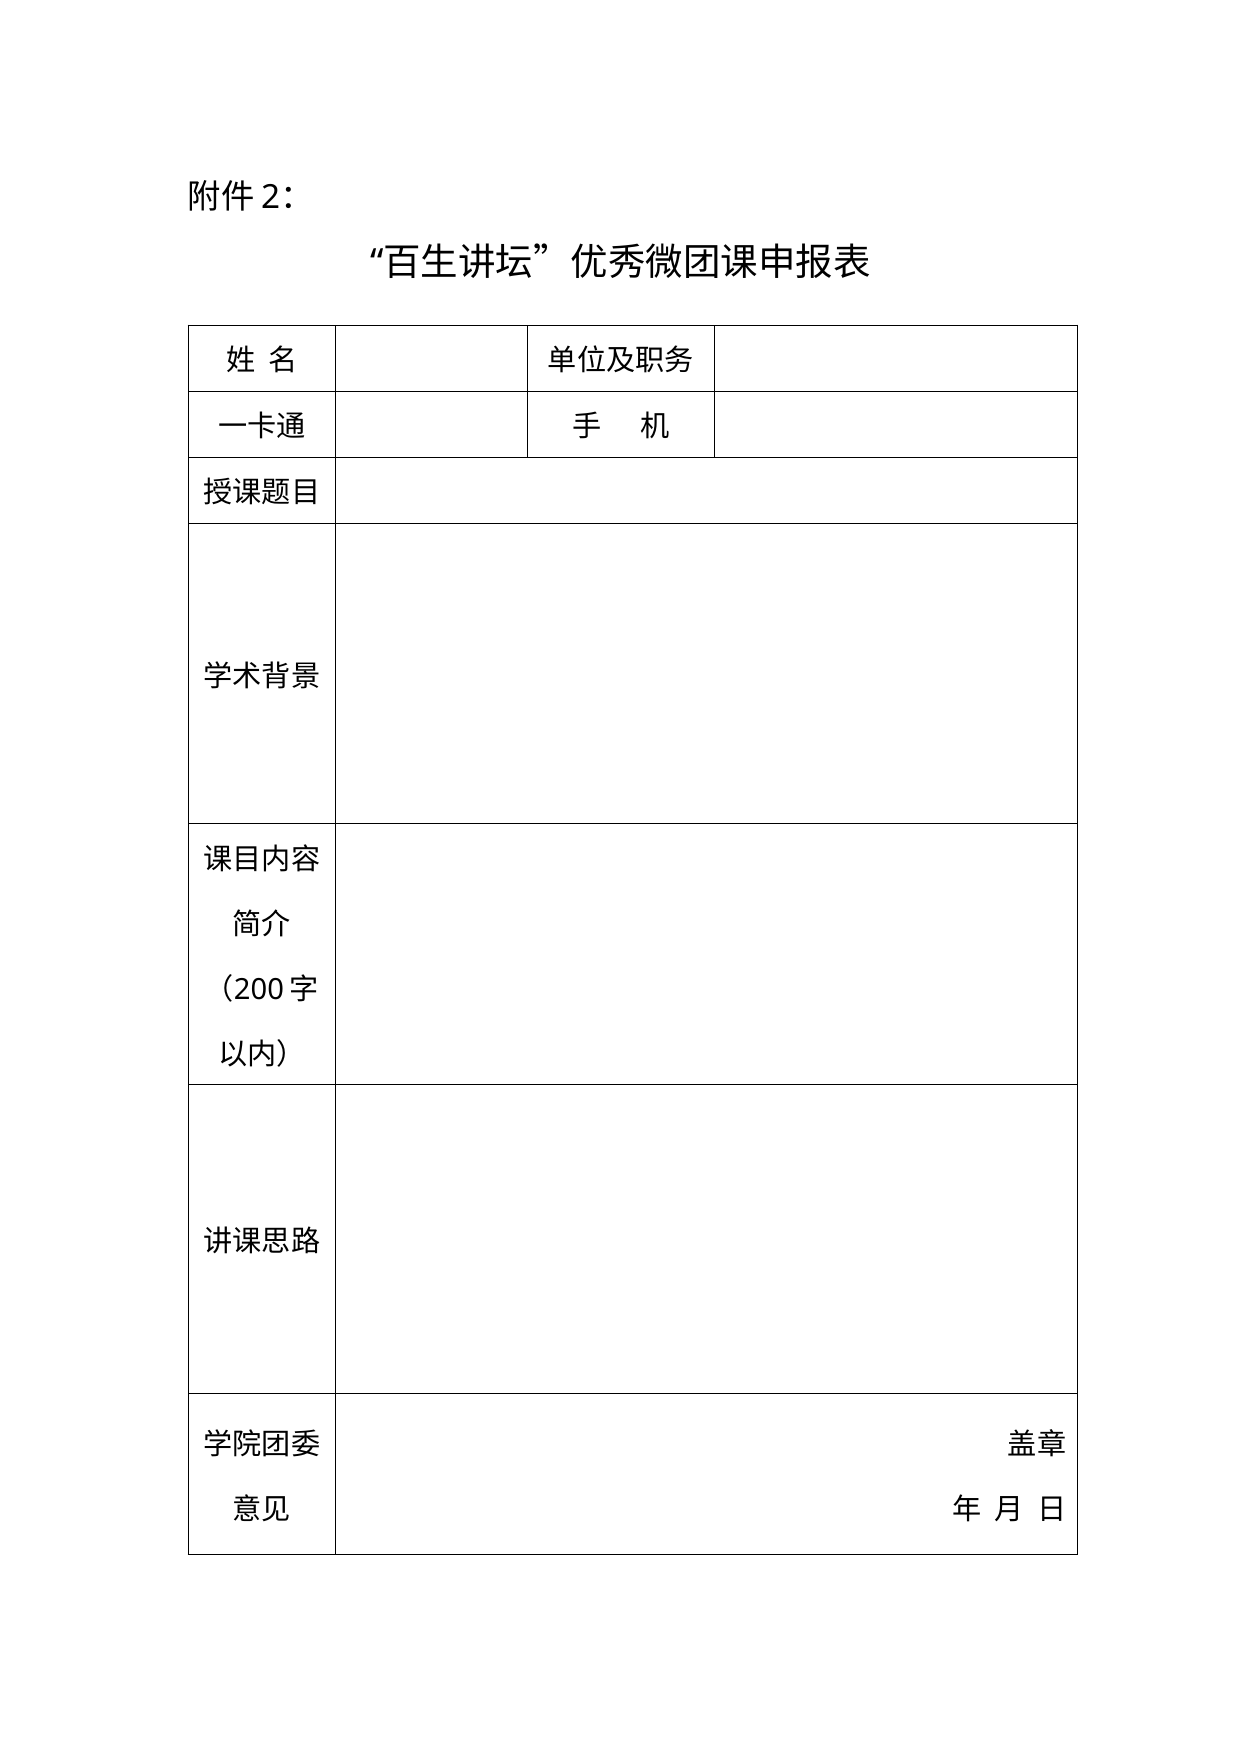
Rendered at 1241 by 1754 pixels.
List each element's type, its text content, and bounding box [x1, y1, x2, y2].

table_cell 盖章 年 月 日 [336, 1394, 1077, 1554]
table_cell [336, 824, 1077, 1084]
table_cell 一卡通 [189, 392, 335, 457]
table_cell [336, 524, 1077, 823]
table_cell [336, 458, 1077, 523]
table_cell 学院团委意见 [189, 1394, 335, 1554]
text 附件2： [187, 162, 1053, 227]
table_cell 手 机 [528, 392, 714, 457]
table_header [715, 326, 1077, 391]
table_cell 学术背景 [189, 524, 335, 823]
table_cell [336, 392, 527, 457]
table_cell 授课题目 [189, 458, 335, 523]
table_cell 讲课思路 [189, 1085, 335, 1393]
table_header 单位及职务 [528, 326, 714, 391]
table_cell 课目内容简介（200字以内） [189, 824, 335, 1084]
text “百生讲坛”优秀微团课申报表 [187, 227, 1053, 292]
table_cell [715, 392, 1077, 457]
table_header 姓 名 [189, 326, 335, 391]
table_header [336, 326, 527, 391]
table_cell [336, 1085, 1077, 1393]
